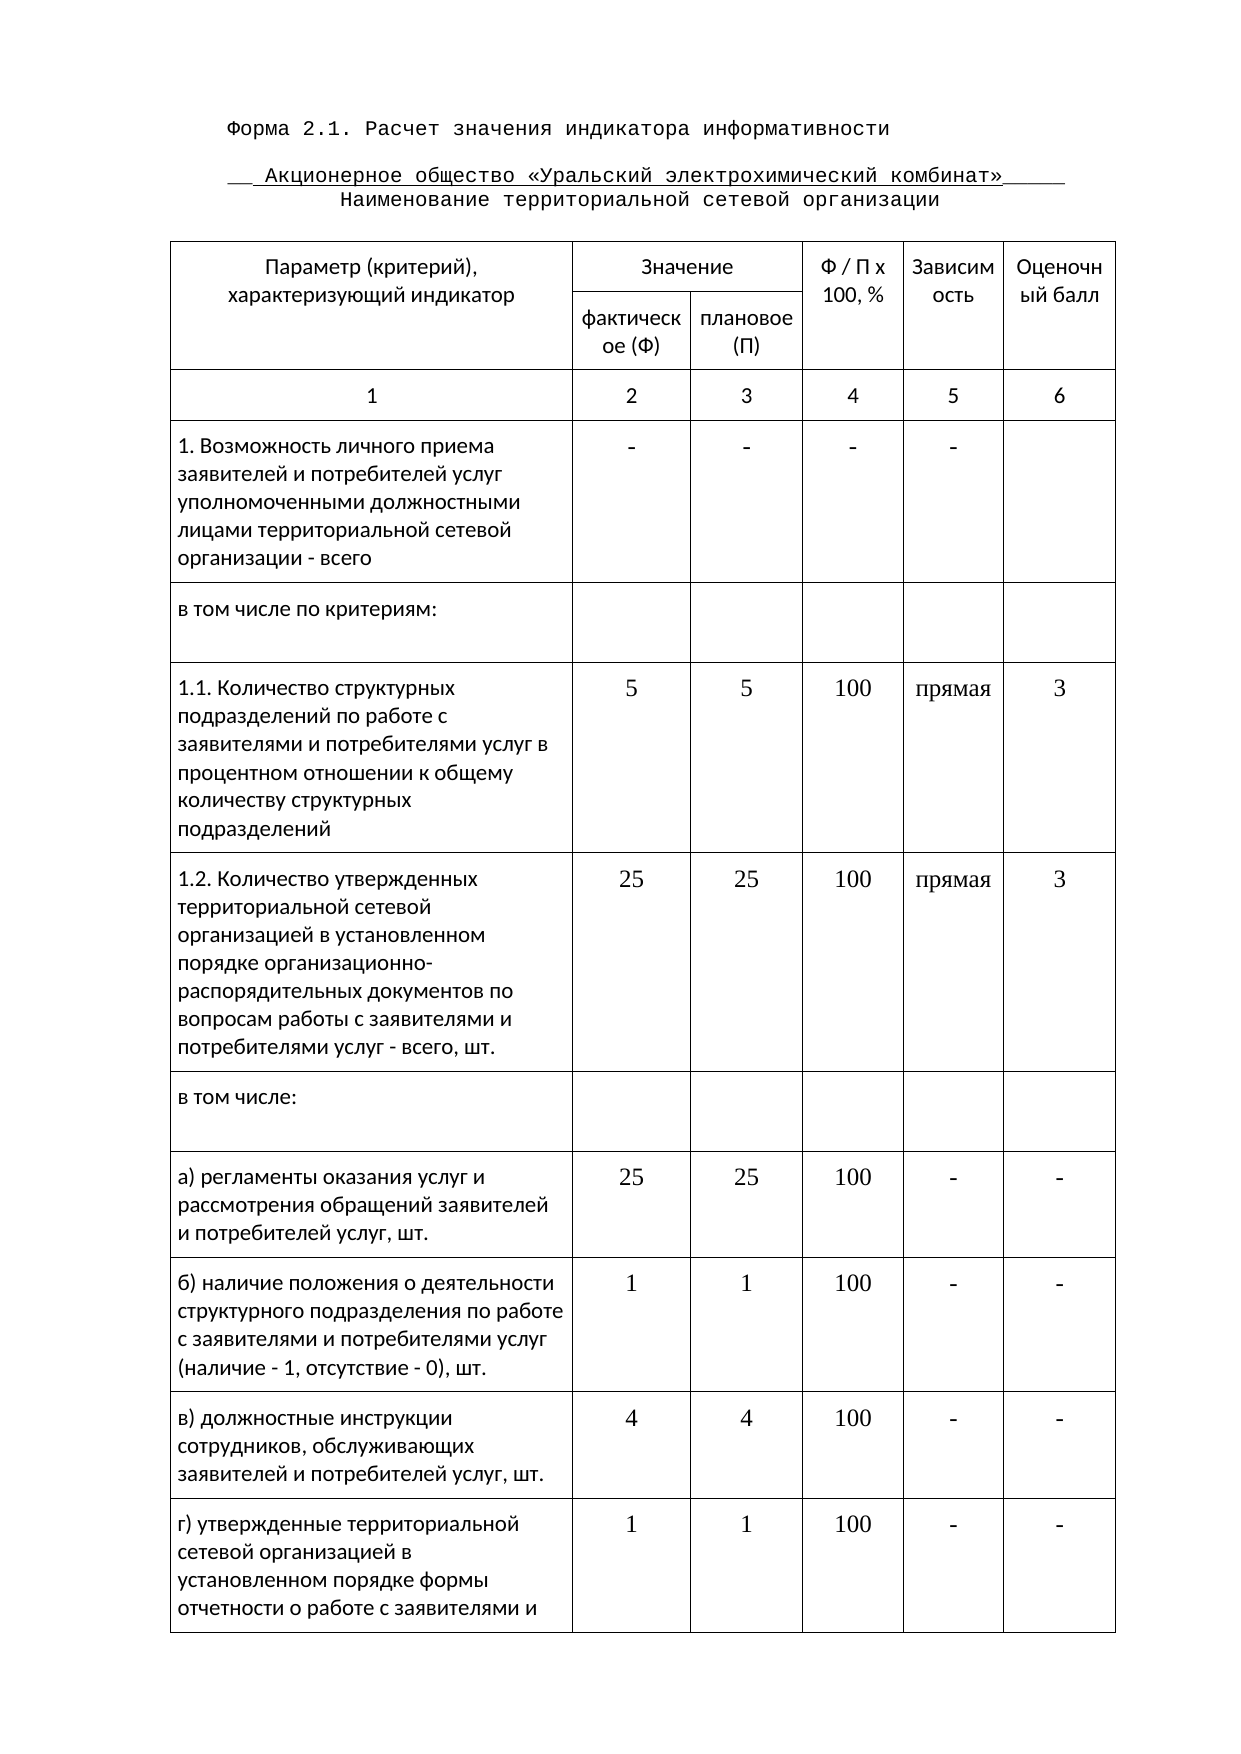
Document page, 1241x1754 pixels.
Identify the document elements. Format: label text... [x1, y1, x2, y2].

table_cell - [1004, 1392, 1115, 1498]
table_cell 5 [573, 663, 690, 852]
table_cell 3 [691, 370, 802, 420]
table_cell [904, 1072, 1003, 1151]
table_cell 1. Возможность личного приема заявителей и потребителей услуг уполномоченными должностными лицами территориальной сетевой организации - всего [171, 421, 572, 582]
table_cell - [904, 1499, 1003, 1632]
table_cell 1 [573, 1499, 690, 1632]
table_header Оценочный балл [1004, 242, 1115, 369]
table_cell 25 [691, 853, 802, 1071]
table_cell 4 [803, 370, 903, 420]
table_cell в том числе по критериям: [171, 583, 572, 662]
table_cell [803, 583, 903, 662]
table_cell [1004, 421, 1115, 582]
table_cell 100 [803, 853, 903, 1071]
table_cell - [904, 1152, 1003, 1257]
text Наименование территориальной сетевой организации [177, 189, 1152, 213]
table_cell фактическое (Ф) [573, 292, 690, 369]
table_cell 1.1. Количество структурных подразделений по работе с заявителями и потребителями услуг в процентном отношении к общему количеству структурных подразделений [171, 663, 572, 852]
table_cell б) наличие положения о деятельности структурного подразделения по работе с заявителями и потребителями услуг (наличие - 1, отсутствие - 0), шт. [171, 1258, 572, 1391]
table_cell [1004, 1072, 1115, 1151]
table_cell - [1004, 1258, 1115, 1391]
table_cell 25 [573, 1152, 690, 1257]
table_cell 1 [171, 370, 572, 420]
table_cell 5 [691, 663, 802, 852]
table_cell 3 [1004, 663, 1115, 852]
table_cell 1 [691, 1258, 802, 1391]
table_cell 1 [691, 1499, 802, 1632]
table_header Зависимость [904, 242, 1003, 369]
table_cell 2 [573, 370, 690, 420]
table_cell 6 [1004, 370, 1115, 420]
table_cell - [803, 421, 903, 582]
table_cell 100 [803, 1152, 903, 1257]
table_cell прямая [904, 663, 1003, 852]
table_cell 3 [1004, 853, 1115, 1071]
table_cell [573, 583, 690, 662]
table_cell 100 [803, 1258, 903, 1391]
table_cell - [573, 421, 690, 582]
table_cell 100 [803, 663, 903, 852]
table_cell 25 [573, 853, 690, 1071]
table_cell [1004, 583, 1115, 662]
table_cell - [904, 1392, 1003, 1498]
table_cell 1 [573, 1258, 690, 1391]
table_cell [691, 1072, 802, 1151]
table_cell [691, 583, 802, 662]
table_cell плановое (П) [691, 292, 802, 369]
table_cell 1.2. Количество утвержденных территориальной сетевой организацией в установленном порядке организационно-распорядительных документов по вопросам работы с заявителями и потребителями услуг - всего, шт. [171, 853, 572, 1071]
table_cell прямая [904, 853, 1003, 1071]
table_cell [573, 1072, 690, 1151]
table_cell а) регламенты оказания услуг и рассмотрения обращений заявителей и потребителей услуг, шт. [171, 1152, 572, 1257]
table_cell - [691, 421, 802, 582]
table_header Параметр (критерий), характеризующий индикатор [171, 242, 572, 369]
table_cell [171, 1499, 572, 1632]
table_cell - [1004, 1152, 1115, 1257]
table_cell 25 [691, 1152, 802, 1257]
table_cell [904, 583, 1003, 662]
text __ Акционерное общество «Уральский электрохимический комбинат»_____ [177, 165, 1152, 189]
table_cell в) должностные инструкции сотрудников, обслуживающих заявителей и потребителей услуг, шт. [171, 1392, 572, 1498]
text Форма 2.1. Расчет значения индикатора информативности [177, 118, 1152, 142]
table_cell - [904, 1258, 1003, 1391]
table_cell 100 [803, 1499, 903, 1632]
table_cell [803, 1072, 903, 1151]
table_cell 4 [691, 1392, 802, 1498]
table_cell в том числе: [171, 1072, 572, 1151]
table_cell - [1004, 1499, 1115, 1632]
table_cell - [904, 421, 1003, 582]
table_header Значение [573, 242, 802, 291]
table_header Ф / П x 100, % [803, 242, 903, 369]
table_cell 100 [803, 1392, 903, 1498]
table_cell 5 [904, 370, 1003, 420]
table_cell 4 [573, 1392, 690, 1498]
